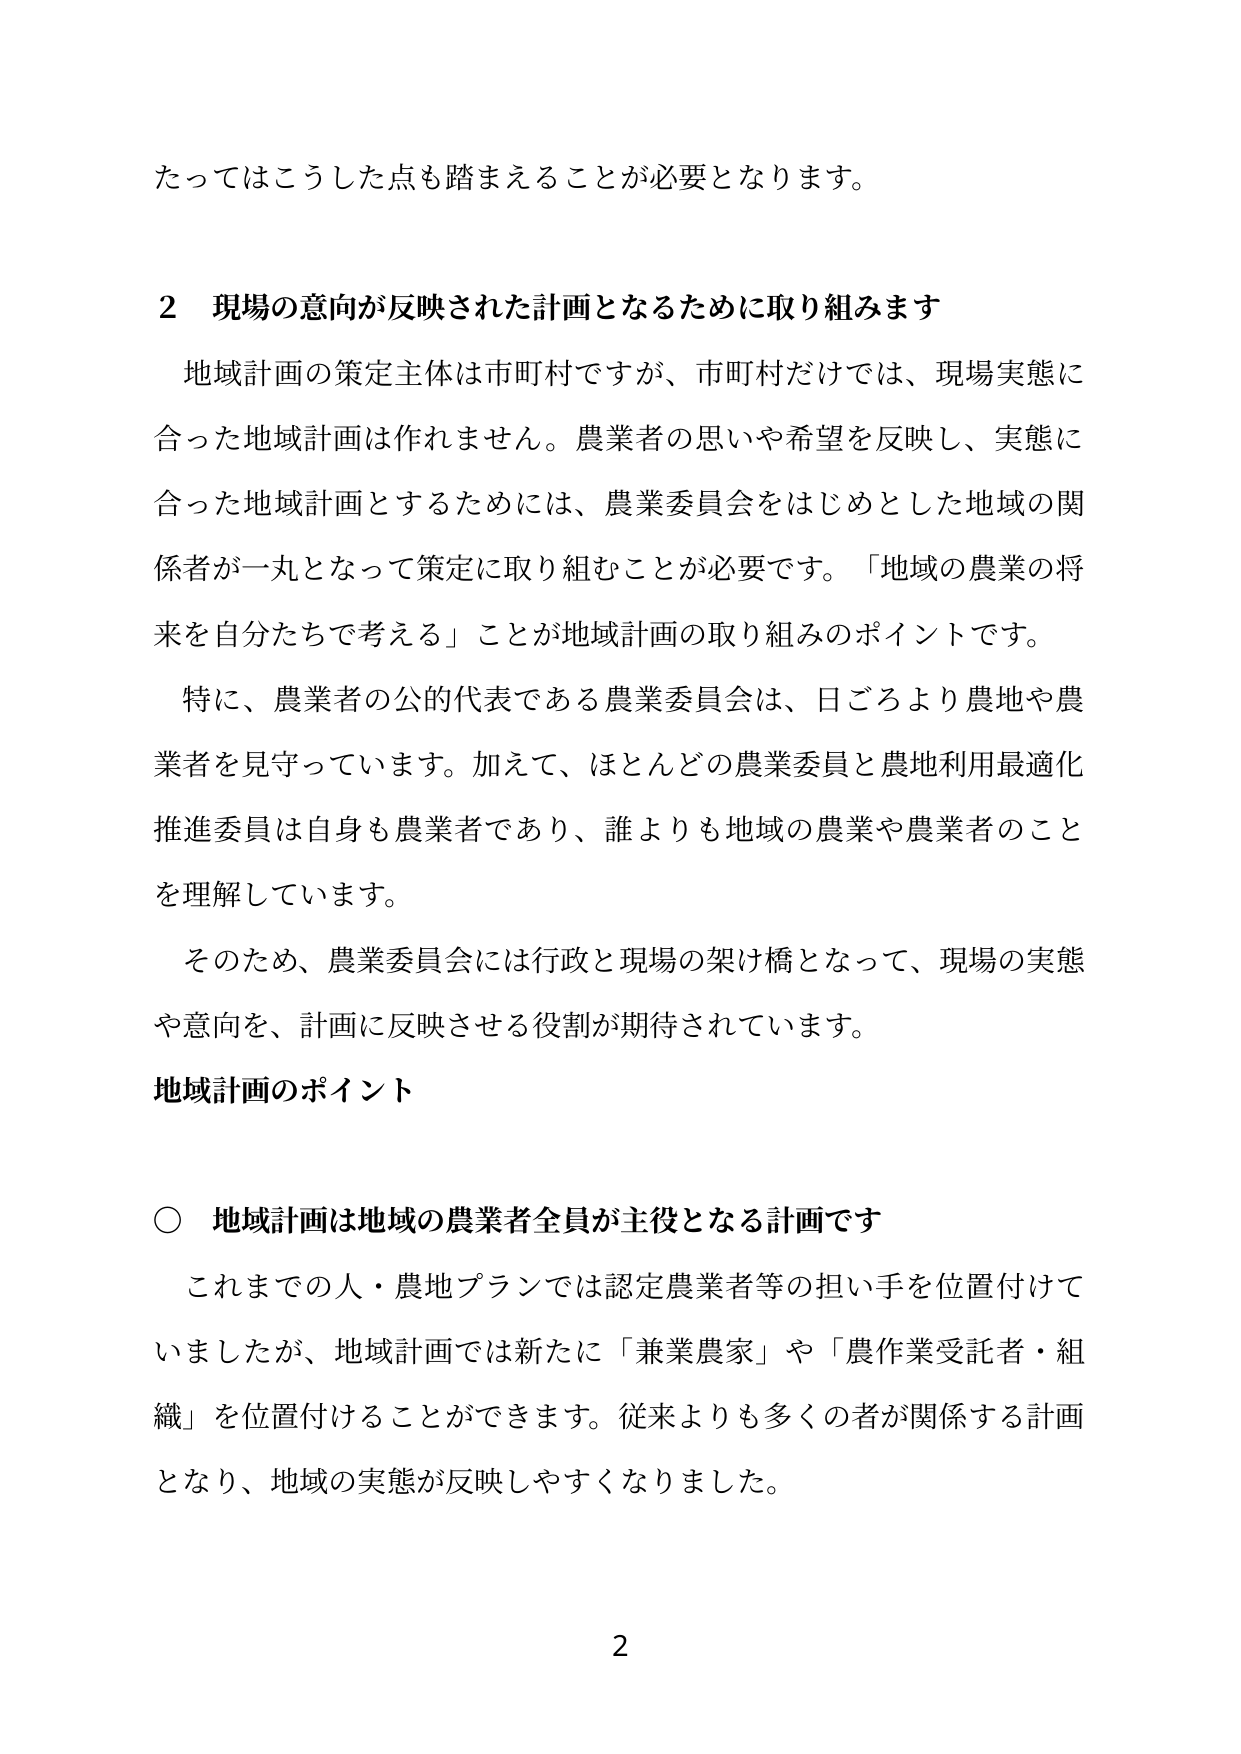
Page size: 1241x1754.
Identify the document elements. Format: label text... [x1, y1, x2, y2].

text ２ 現場の意向が反映された計画となるために取り組みます [153, 274, 1087, 339]
text 地域計画の策定主体は市町村ですが、市町村だけでは、現場実態に合った地域計画は作れません。農業者の思いや希望を反映し、実態に合った地域計画とするためには、農業委員会をはじめとした地域の関係者が一丸となって策定に取り組むことが必要です。「地域の農業の将来を自分たちで考える」ことが地域計画の取り組みのポイントです。 [153, 339, 1087, 665]
text 特に、農業者の公的代表である農業委員会は、日ごろより農地や農業者を見守っています。加えて、ほとんどの農業委員と農地利用最適化推進委員は自身も農業者であり、誰よりも地域の農業や農業者のことを理解しています。 [153, 665, 1087, 926]
text 地域計画のポイント [153, 1056, 1087, 1121]
text これまでの人・農地プランでは認定農業者等の担い手を位置付けていましたが、地域計画では新たに「兼業農家」や「農作業受託者・組織」を位置付けることができます。従来よりも多くの者が関係する計画となり、地域の実態が反映しやすくなりました。 [153, 1252, 1087, 1513]
text 〇 地域計画は地域の農業者全員が主役となる計画です [153, 1187, 1087, 1252]
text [153, 143, 1087, 208]
text そのため、農業委員会には行政と現場の架け橋となって、現場の実態や意向を、計画に反映させる役割が期待されています。 [153, 926, 1087, 1056]
